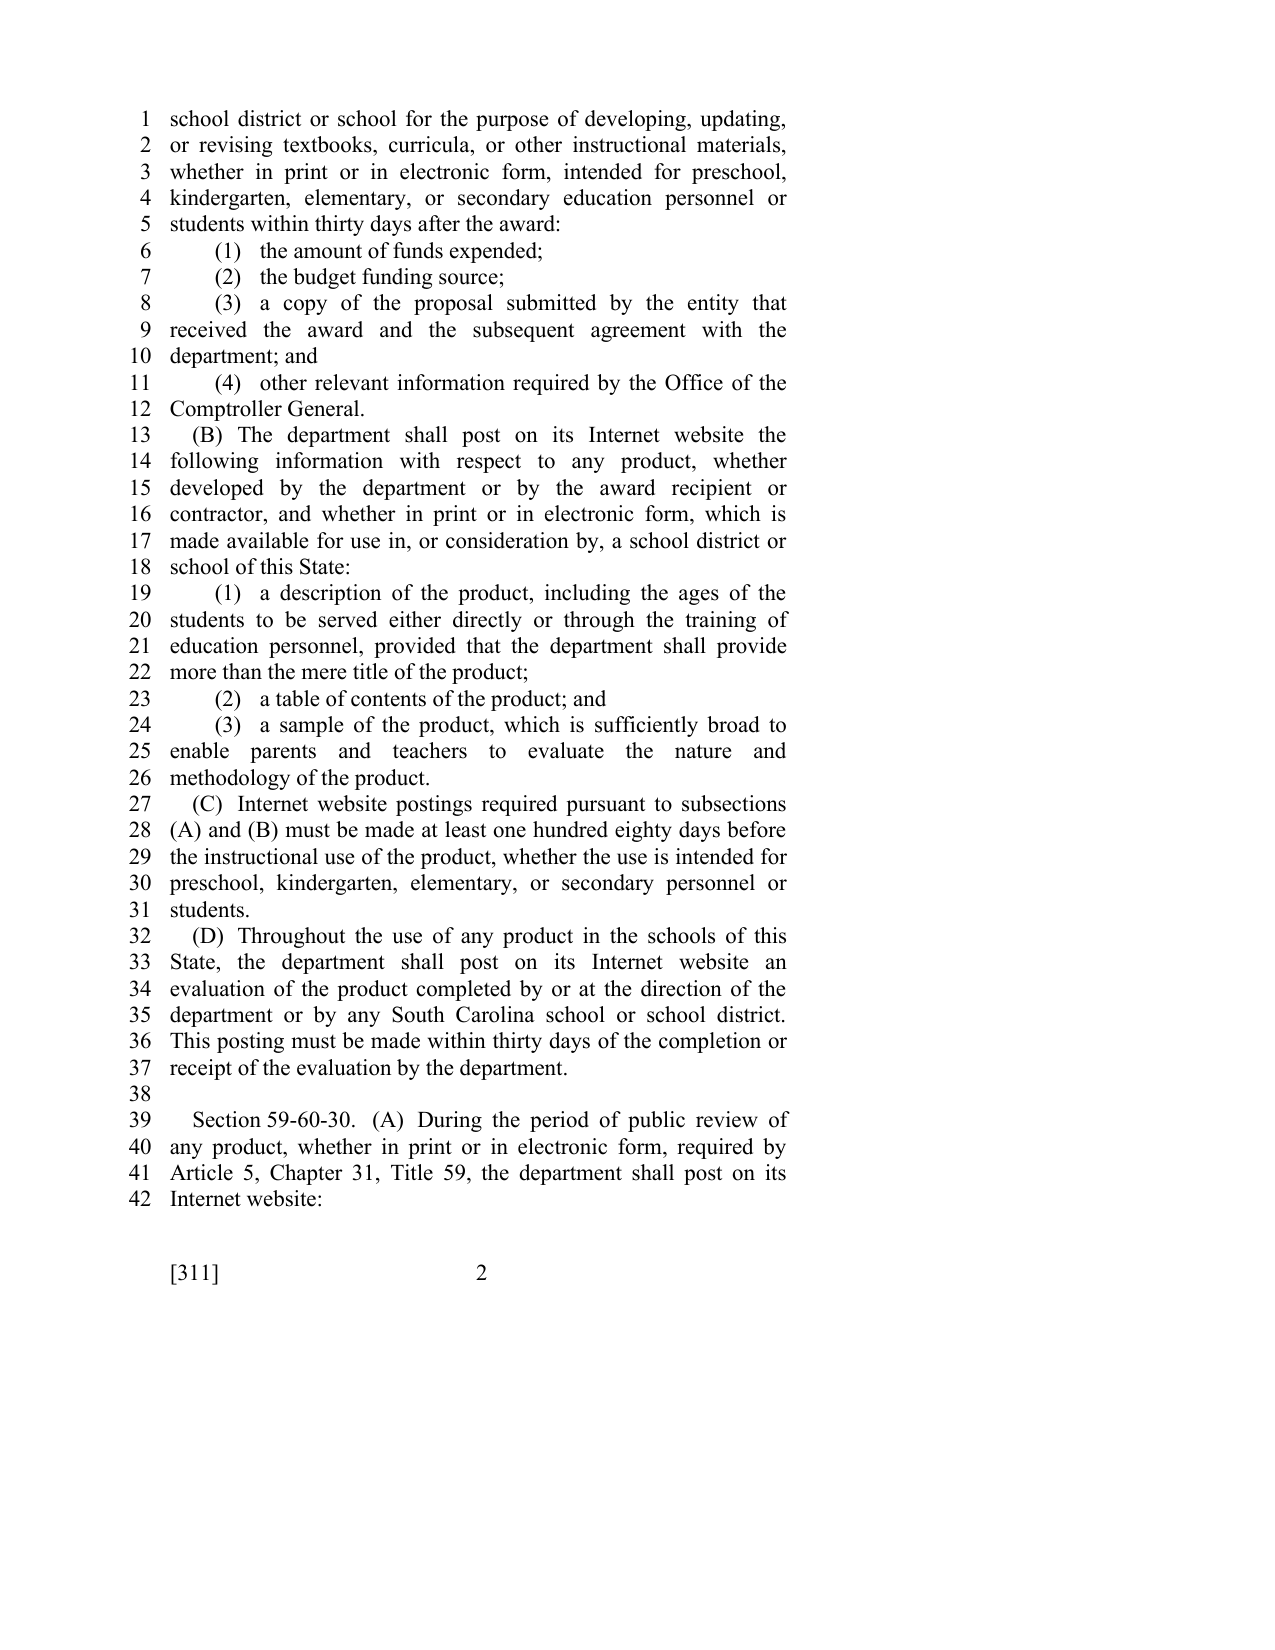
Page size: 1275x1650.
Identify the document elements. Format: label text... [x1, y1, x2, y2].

text Section 59-60-30. (A) During the period of public review of any product, whether in print or in electronic form, required by Article 5, Chapter 31, Title 59, the department shall post on its Internet website: [169, 1106, 787, 1212]
text (D) Throughout the use of any product in the schools of this State, the department shall post on its Internet website an evaluation of the product completed by or at the direction of the department or by any South Carolina school or school district. This posting must be made within thirty days of the completion or receipt of the evaluation by the department. [169, 922, 787, 1080]
text (C) Internet website postings required pursuant to subsections (A) and (B) must be made at least one hundred eighty days before the instructional use of the product, whether the use is intended for preschool, kindergarten, elementary, or secondary personnel or students. [169, 790, 787, 922]
text (1) the amount of funds expended; [169, 237, 787, 263]
text (3) a copy of the proposal submitted by the entity that received the award and the subsequent agreement with the department; and [169, 289, 787, 368]
text (4) other relevant information required by the Office of the Comptroller General. [169, 368, 787, 421]
text (3) a sample of the product, which is sufficiently broad to enable parents and teachers to evaluate the nature and methodology of the product. [169, 711, 787, 790]
text (1) a description of the product, including the ages of the students to be served either directly or through the training of education personnel, provided that the department shall provide more than the mere title of the product; [169, 579, 787, 685]
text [169, 105, 787, 237]
text (2) the budget funding source; [169, 263, 787, 289]
text (B) The department shall post on its Internet website the following information with respect to any product, whether developed by the department or by the award recipient or contractor, and whether in print or in electronic form, which is made available for use in, or consideration by, a school district or school of this State: [169, 421, 787, 579]
text (2) a table of contents of the product; and [169, 685, 787, 711]
